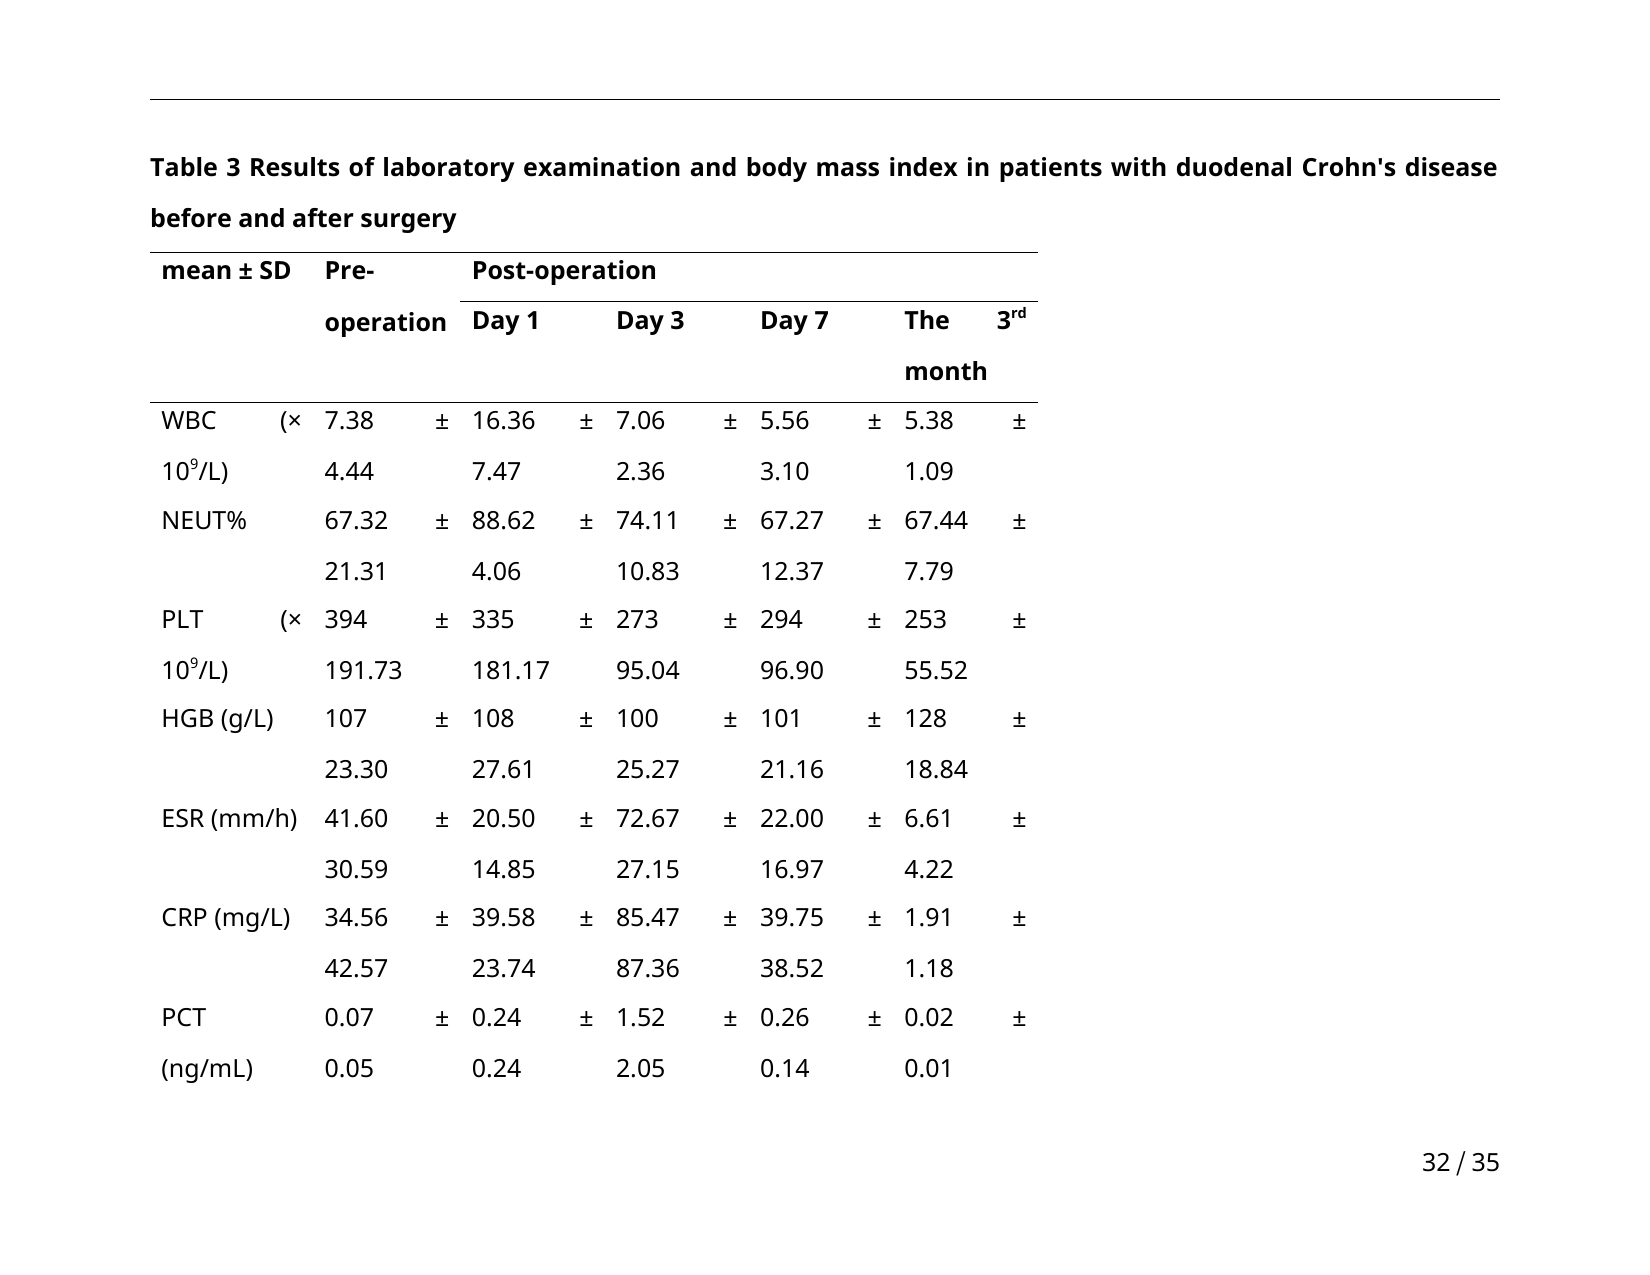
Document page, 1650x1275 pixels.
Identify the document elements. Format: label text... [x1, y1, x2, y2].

table_cell 294 ± 96.90 [749, 602, 893, 701]
table_cell 34.56 ± 42.57 [313, 900, 460, 999]
table_cell 67.44 ± 7.79 [893, 502, 1038, 602]
text Table 3 Results of laboratory examination and body mass index in patients with duodenal Crohn's disease before and after surgery [150, 150, 1500, 235]
table_cell 39.58 ± 23.74 [460, 900, 604, 999]
table_header Post-operation [460, 253, 1038, 301]
table_cell 16.36 ± 7.47 [460, 403, 604, 502]
table_cell 0.02 ± 0.01 [893, 999, 1038, 1098]
table_cell 101 ± 21.16 [749, 701, 893, 800]
table_cell 335 ± 181.17 [460, 602, 604, 701]
table_cell Day 7 [749, 302, 893, 402]
table_cell ESR (mm/h) [150, 800, 313, 900]
table_cell 20.50 ± 14.85 [460, 800, 604, 900]
table_cell HGB (g/L) [150, 701, 313, 800]
table_cell 273 ± 95.04 [605, 602, 749, 701]
table_cell The 3rd month [893, 302, 1038, 402]
table_cell 6.61 ± 4.22 [893, 800, 1038, 900]
table_cell 5.38 ± 1.09 [893, 403, 1038, 502]
table_cell 0.24 ± 0.24 [460, 999, 604, 1098]
table_cell 72.67 ± 27.15 [605, 800, 749, 900]
table_header mean ± SD [150, 253, 313, 402]
table_cell 74.11 ± 10.83 [605, 502, 749, 602]
table_cell 128 ± 18.84 [893, 701, 1038, 800]
table_cell 39.75 ± 38.52 [749, 900, 893, 999]
table_cell Day 3 [605, 302, 749, 402]
table_cell 1.52 ± 2.05 [605, 999, 749, 1098]
table_cell 7.06 ± 2.36 [605, 403, 749, 502]
table_cell 7.38 ± 4.44 [313, 403, 460, 502]
table_cell 394 ± 191.73 [313, 602, 460, 701]
table_cell 41.60 ± 30.59 [313, 800, 460, 900]
table_cell 22.00 ± 16.97 [749, 800, 893, 900]
table_header Pre-operation [313, 253, 460, 402]
table_cell 0.26 ± 0.14 [749, 999, 893, 1098]
table_cell PCT (ng/mL) [150, 999, 313, 1098]
table_cell 0.07 ± 0.05 [313, 999, 460, 1098]
table_cell 67.27 ± 12.37 [749, 502, 893, 602]
table_cell 88.62 ± 4.06 [460, 502, 604, 602]
table_cell NEUT% [150, 502, 313, 602]
table_cell 85.47 ± 87.36 [605, 900, 749, 999]
table_cell PLT (× 109/L) [150, 602, 313, 701]
table_cell CRP (mg/L) [150, 900, 313, 999]
table_cell 67.32 ± 21.31 [313, 502, 460, 602]
table_cell WBC (× 109/L) [150, 403, 313, 502]
table_cell 100 ± 25.27 [605, 701, 749, 800]
table_cell 253 ± 55.52 [893, 602, 1038, 701]
table_cell 1.91 ± 1.18 [893, 900, 1038, 999]
table_cell Day 1 [460, 302, 604, 402]
table_cell 108 ± 27.61 [460, 701, 604, 800]
table_cell 5.56 ± 3.10 [749, 403, 893, 502]
table_cell 107 ± 23.30 [313, 701, 460, 800]
